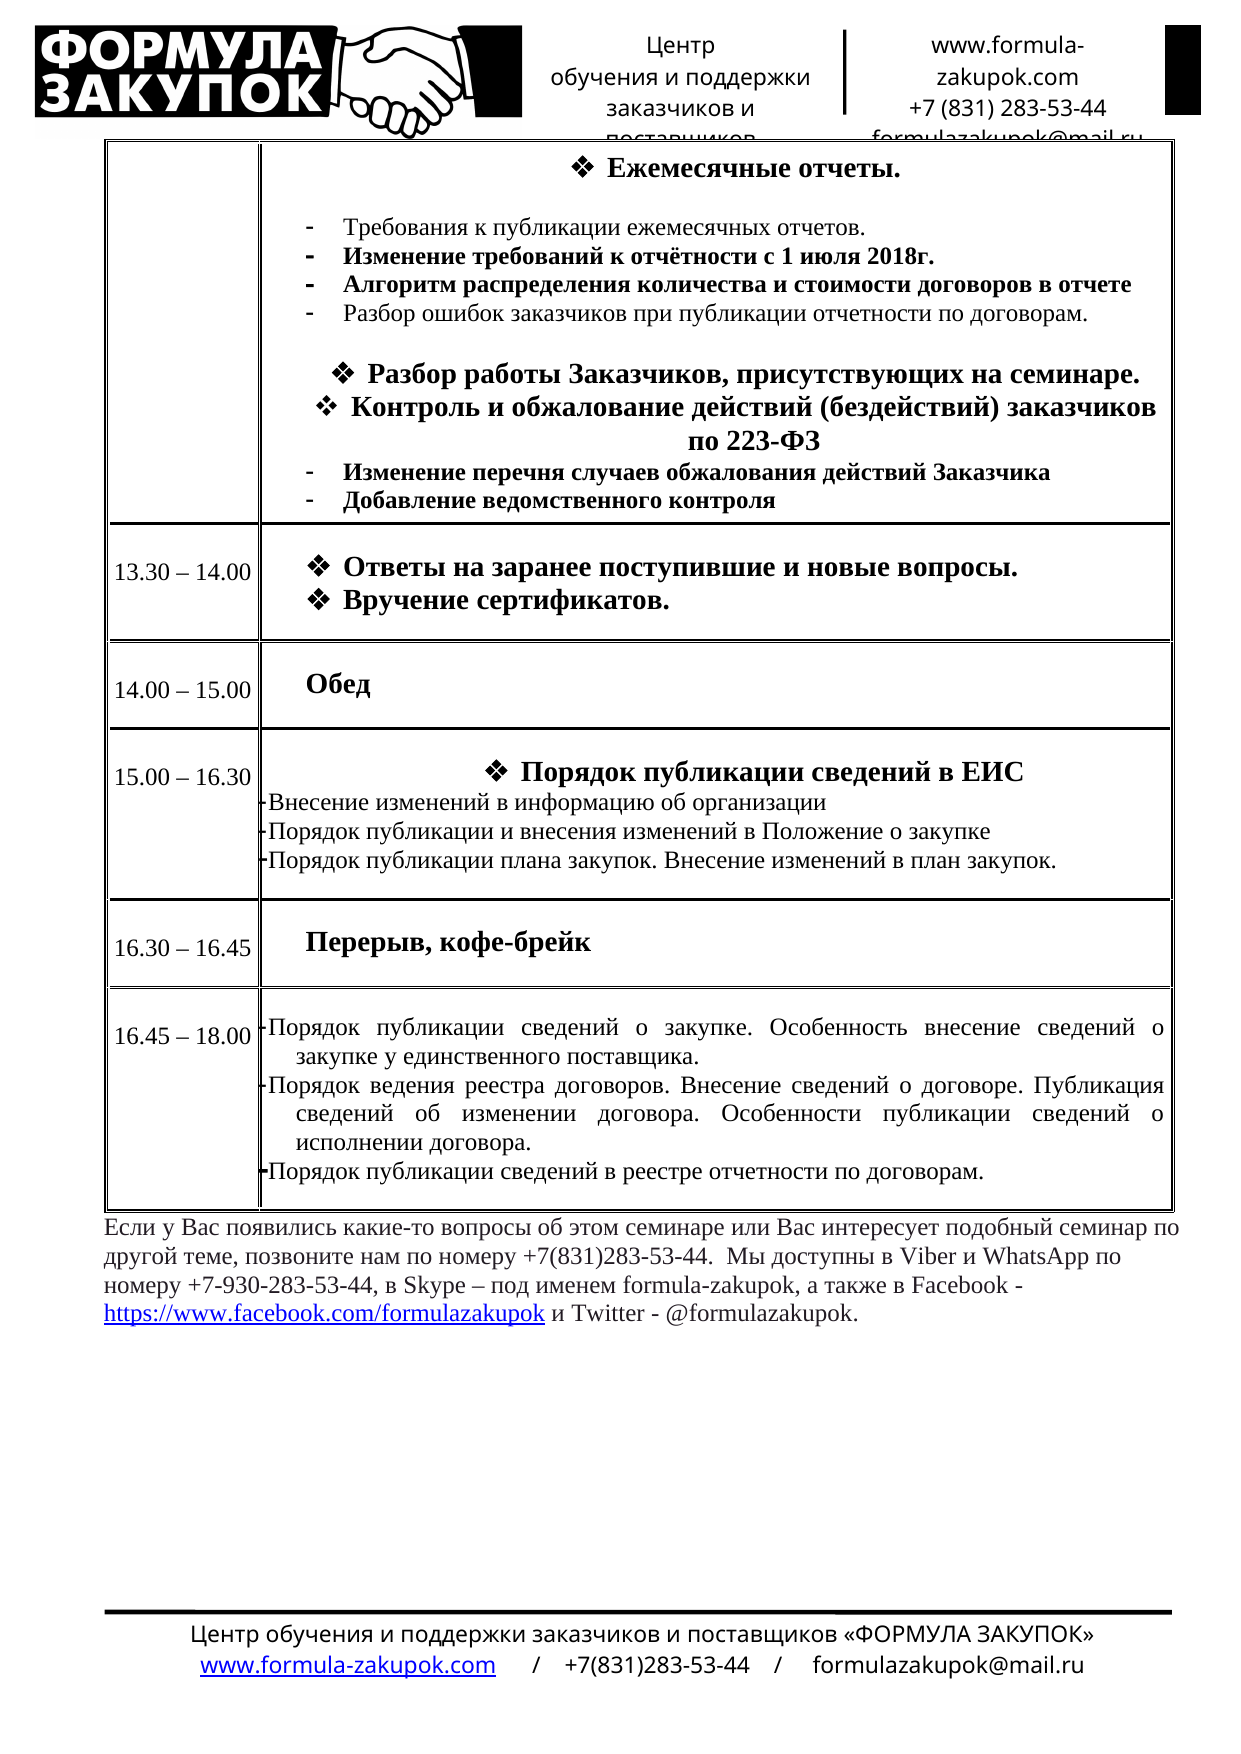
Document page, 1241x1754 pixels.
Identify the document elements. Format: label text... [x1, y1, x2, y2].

table_cell Порядок публикации сведений о закупке. Особенность внесение сведений о закупке у единственного поставщика. Порядок ведения реестра договоров. Внесение сведений о договоре. Публикация сведений об изменении договора. Особенности публикации сведений о исполнении договора. Порядок публикации сведений в реестре отчетности по договорам. [260, 986, 1173, 1209]
table_cell 14.00 – 15.00 [108, 639, 258, 727]
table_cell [260, 142, 1171, 522]
table_cell Обед [262, 639, 1172, 727]
text Если у Вас появились какие-то вопросы об этом семинаре или Вас интересует подобный семинар по другой теме, позвоните нам по номеру +7(831)283-53-44. Мы доступны в Viber и WhatsApp по номеру +7-930-283-53-44, в Skype – под именем formula-zakupok, а также в Facebook - https://www.facebook.com/formulazakupok и Twitter - @formulazakupok. [103, 1212, 1181, 1327]
table_cell 12.00 – 13.30 [106, 140, 260, 522]
table_cell 16.45 – 18.00 [106, 986, 260, 1209]
table_cell 15.00 – 16.30 [108, 727, 258, 898]
table_cell Ответы на заранее поступившие и новые вопросы. Вручение сертификатов. [262, 522, 1171, 639]
table_cell 16.30 – 16.45 [106, 898, 258, 986]
table_cell 13.30 – 14.00 [108, 522, 258, 639]
table_cell Перерыв, кофе-брейк [262, 898, 1173, 986]
table_cell Порядок публикации сведений в ЕИС Внесение изменений в информацию об организации Порядок публикации и внесения изменений в Положение о закупке Порядок публикации плана закупок. Внесение изменений в план закупок. [262, 727, 1171, 898]
picture [34, 25, 523, 139]
